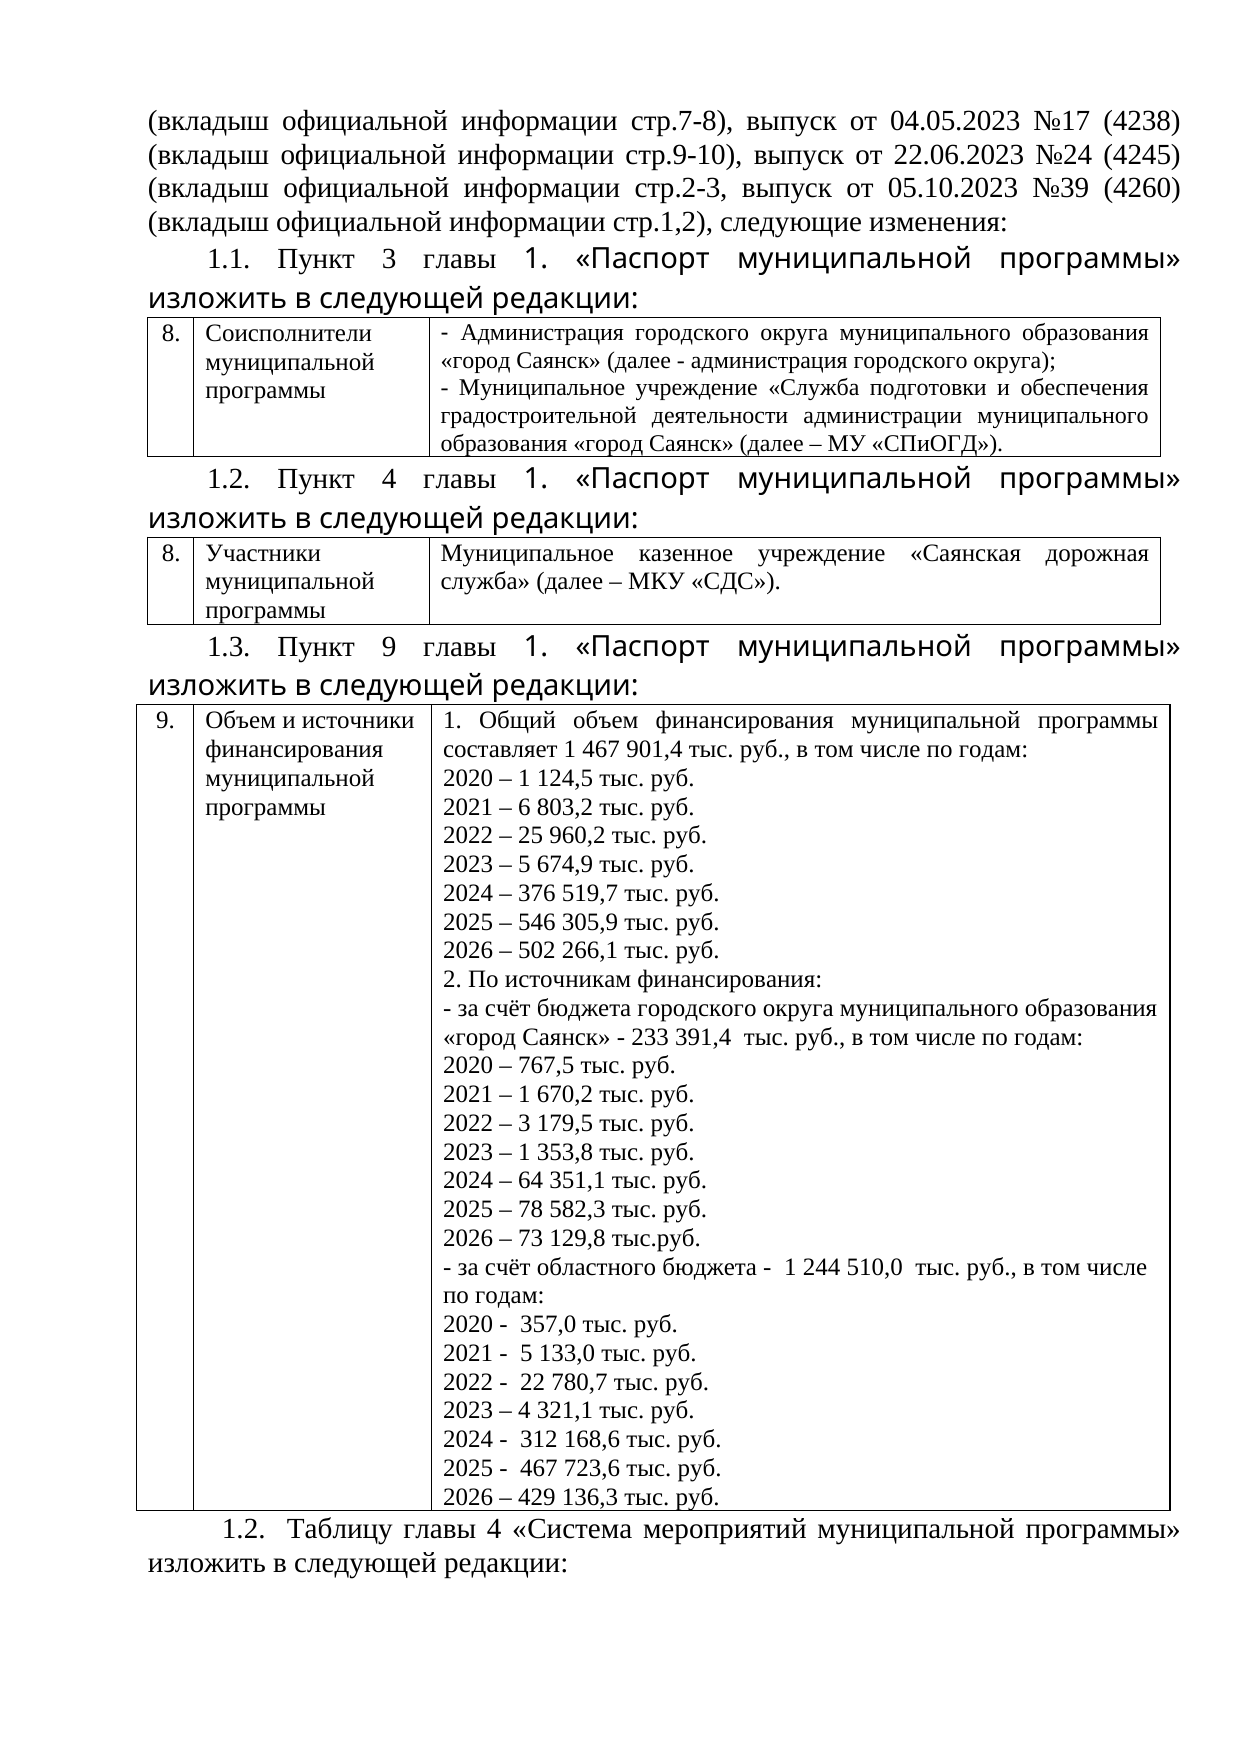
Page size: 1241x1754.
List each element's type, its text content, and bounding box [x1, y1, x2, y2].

table_header 9. [137, 705, 193, 1510]
table_header 8. [148, 318, 193, 456]
table_header - Администрация городского округа муниципального образования «город Саянск» (далее - администрация городского округа); - Муниципальное учреждение «Служба подготовки и обеспечения градостроительной деятельности администрации муниципального образования «город Саянск» (далее – МУ «СПиОГД»). [430, 318, 1160, 456]
table_header Муниципальное казенное учреждение «Саянская дорожная служба» (далее – МКУ «СДС»). [430, 538, 1160, 624]
text 1.2. Таблицу главы 4 «Система мероприятий муниципальной программы» изложить в следующей редакции: [148, 1511, 1181, 1578]
text 1.1. Пункт 3 главы 1. «Паспорт муниципальной программы» изложить в следующей редакции: [148, 238, 1181, 317]
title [148, 103, 1181, 238]
table_header 1. Общий объем финансирования муниципальной программы составляет 1 467 901,4 тыс. руб., в том числе по годам: 2020 – 1 124,5 тыс. руб. 2021 – 6 803,2 тыс. руб. 2022 – 25 960,2 тыс. руб. 2023 – 5 674,9 тыс. руб. 2024 – 376 519,7 тыс. руб. 2025 – 546 305,9 тыс. руб. 2026 – 502 266,1 тыс. руб. 2. По источникам финансирования: - за счёт бюджета городского округа муниципального образования «город Саянск» - 233 391,4 тыс. руб., в том числе по годам: 2020 – 767,5 тыс. руб. 2021 – 1 670,2 тыс. руб. 2022 – 3 179,5 тыс. руб. 2023 – 1 353,8 тыс. руб. 2024 – 64 351,1 тыс. руб. 2025 – 78 582,3 тыс. руб. 2026 – 73 129,8 тыс.руб. - за счёт областного бюджета - 1 244 510,0 тыс. руб., в том числе по годам: 2020 - 357,0 тыс. руб. 2021 - 5 133,0 тыс. руб. 2022 - 22 780,7 тыс. руб. 2023 – 4 321,1 тыс. руб. 2024 - 312 168,6 тыс. руб. 2025 - 467 723,6 тыс. руб. 2026 – 429 136,3 тыс. руб. [432, 705, 1169, 1510]
table_header Соисполнители муниципальной программы [194, 318, 429, 456]
table_header Участники муниципальной программы [194, 538, 429, 624]
table_header 8. [148, 538, 193, 624]
text 1.3. Пункт 9 главы 1. «Паспорт муниципальной программы» изложить в следующей редакции: [148, 625, 1181, 704]
table_header Объем и источники финансирования муниципальной программы [194, 705, 431, 1510]
text 1.2. Пункт 4 главы 1. «Паспорт муниципальной программы» изложить в следующей редакции: [148, 457, 1181, 537]
